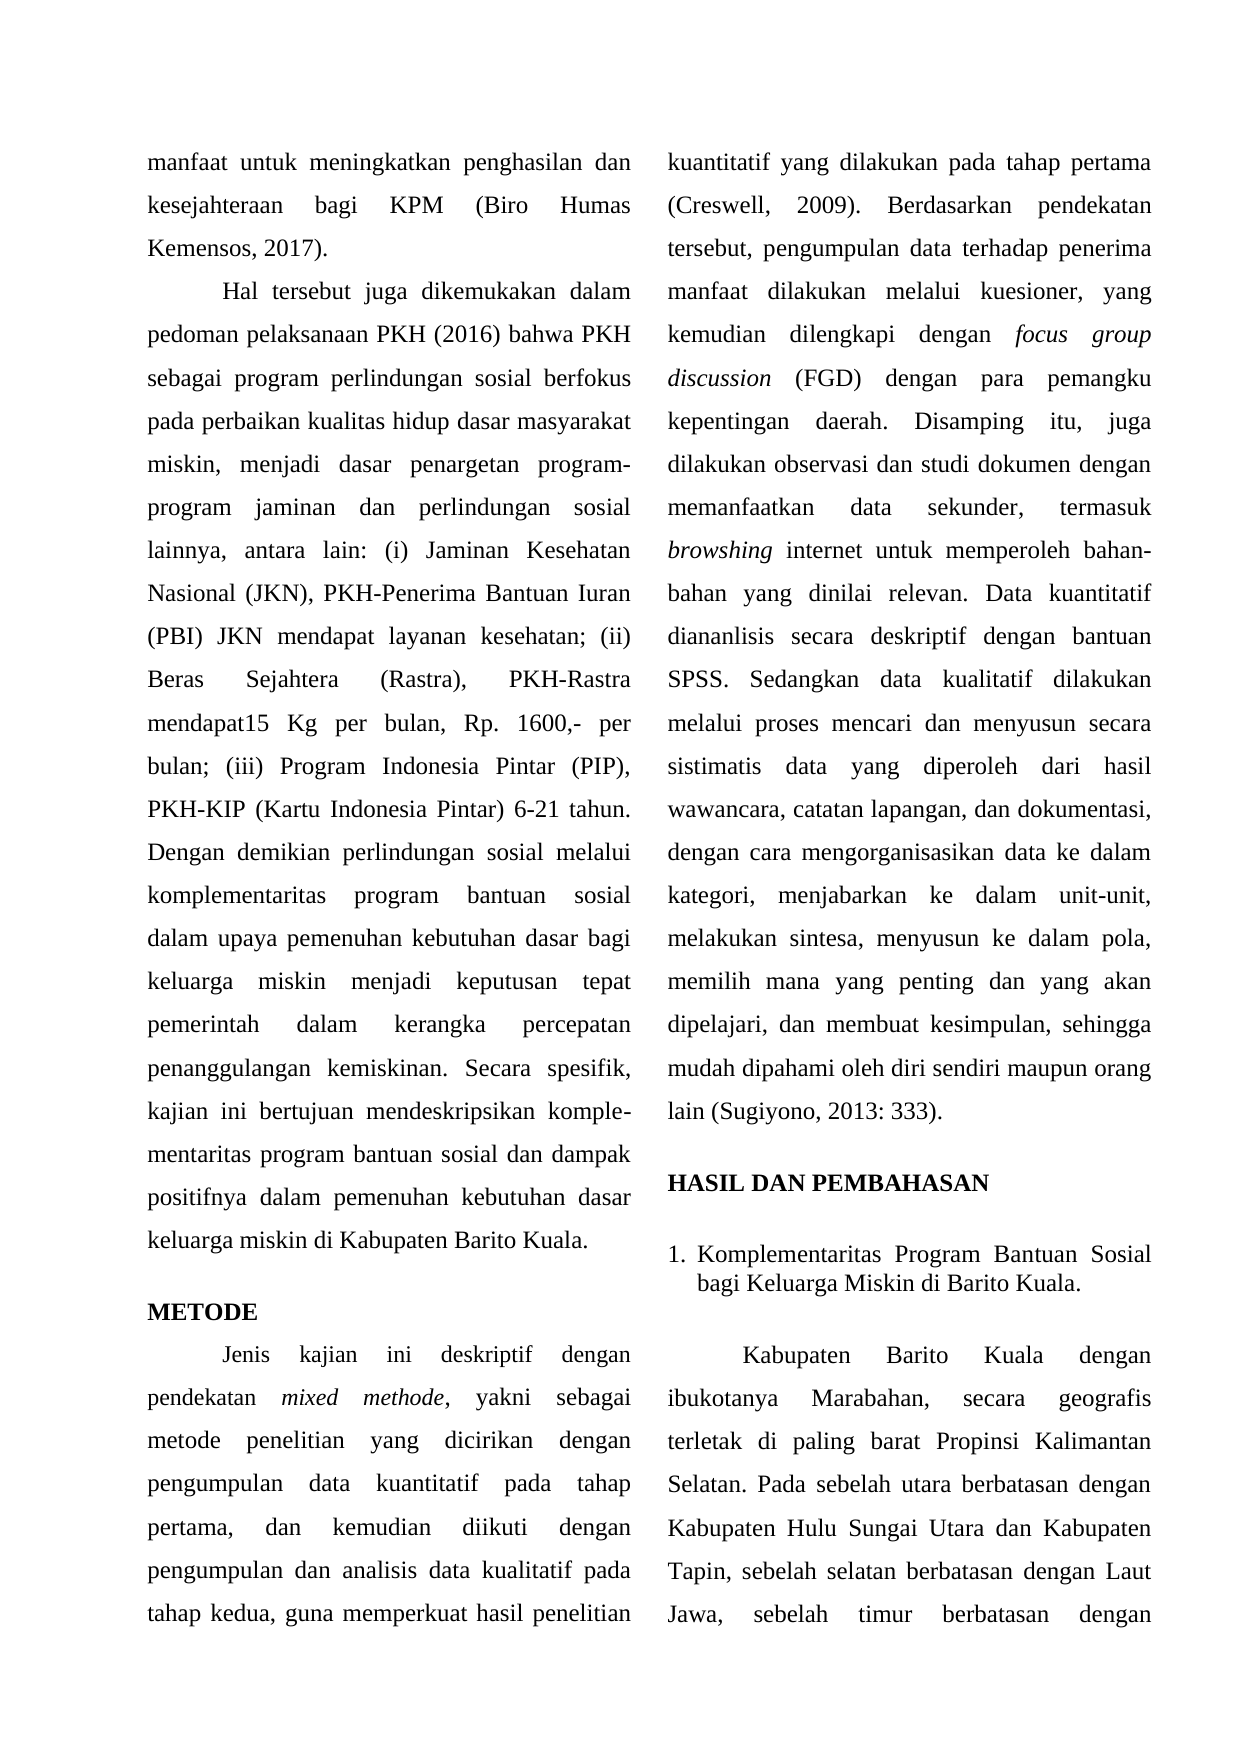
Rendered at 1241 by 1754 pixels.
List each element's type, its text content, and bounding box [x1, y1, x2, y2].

text HASIL DAN PEMBAHASAN [667, 1168, 1152, 1196]
text METODE [147, 1297, 631, 1326]
list Komplementaritas Program Bantuan Sosial bagi Keluarga Miskin di Barito Kuala. [667, 1239, 1152, 1297]
text Hal tersebut juga dikemukakan dalam pedoman pelaksanaan PKH (2016) bahwa PKH sebagai program perlindungan sosial berfokus pada perbaikan kualitas hidup dasar masyarakat miskin, menjadi dasar penargetan program-program jaminan dan perlindungan sosial lainnya, antara lain: (i) Jaminan Kesehatan Nasional (JKN), PKH-Penerima Bantuan Iuran (PBI) JKN mendapat layanan kesehatan; (ii) Beras Sejahtera (Rastra), PKH-Rastra mendapat15 Kg per bulan, Rp. 1600,- per bulan; (iii) Program Indonesia Pintar (PIP), PKH-KIP (Kartu Indonesia Pintar) 6-21 tahun. Dengan demikian perlindungan sosial melalui komplementaritas program bantuan sosial dalam upaya pemenuhan kebutuhan dasar bagi keluarga miskin menjadi keputusan tepat pemerintah dalam kerangka percepatan penanggulangan kemiskinan. Secara spesifik, kajian ini bertujuan mendeskripsikan komple-mentaritas program bantuan sosial dan dampak positifnya dalam pemenuhan kebutuhan dasar keluarga miskin di Kabupaten Barito Kuala. [147, 276, 631, 1254]
text Jenis kajian ini deskriptif dengan pendekatan mixed methode, yakni sebagai metode penelitian yang dicirikan dengan pengumpulan data kuantitatif pada tahap pertama, dan kemudian diikuti dengan pengumpulan dan analisis data kualitatif pada tahap kedua, guna memperkuat hasil penelitian kuantitatif yang dilakukan pada tahap pertama (Creswell, 2009). Berdasarkan pendekatan tersebut, pengumpulan data terhadap penerima manfaat dilakukan melalui kuesioner, yang kemudian dilengkapi dengan focus group discussion (FGD) dengan para pemangku kepentingan daerah. Disamping itu, juga dilakukan observasi dan studi dokumen dengan memanfaatkan data sekunder, termasuk browshing internet untuk memperoleh bahan-bahan yang dinilai relevan. Data kuantitatif diananlisis secara deskriptif dengan bantuan SPSS. Sedangkan data kualitatif dilakukan melalui proses mencari dan menyusun secara sistimatis data yang diperoleh dari hasil wawancara, catatan lapangan, dan dokumentasi, dengan cara mengorganisasikan data ke dalam kategori, menjabarkan ke dalam unit-unit, melakukan sintesa, menyusun ke dalam pola, memilih mana yang penting dan yang akan dipelajari, dan membuat kesimpulan, sehingga mudah dipahami oleh diri sendiri maupun orang lain (Sugiyono, 2013: 333). [147, 1340, 631, 1627]
text Jenis kajian ini deskriptif dengan pendekatan mixed methode, yakni sebagai metode penelitian yang dicirikan dengan pengumpulan data kuantitatif pada tahap pertama, dan kemudian diikuti dengan pengumpulan dan analisis data kualitatif pada tahap kedua, guna memperkuat hasil penelitian kuantitatif yang dilakukan pada tahap pertama (Creswell, 2009). Berdasarkan pendekatan tersebut, pengumpulan data terhadap penerima manfaat dilakukan melalui kuesioner, yang kemudian dilengkapi dengan focus group discussion (FGD) dengan para pemangku kepentingan daerah. Disamping itu, juga dilakukan observasi dan studi dokumen dengan memanfaatkan data sekunder, termasuk browshing internet untuk memperoleh bahan-bahan yang dinilai relevan. Data kuantitatif diananlisis secara deskriptif dengan bantuan SPSS. Sedangkan data kualitatif dilakukan melalui proses mencari dan menyusun secara sistimatis data yang diperoleh dari hasil wawancara, catatan lapangan, dan dokumentasi, dengan cara mengorganisasikan data ke dalam kategori, menjabarkan ke dalam unit-unit, melakukan sintesa, menyusun ke dalam pola, memilih mana yang penting dan yang akan dipelajari, dan membuat kesimpulan, sehingga mudah dipahami oleh diri sendiri maupun orang lain (Sugiyono, 2013: 333). [667, 147, 1152, 1124]
